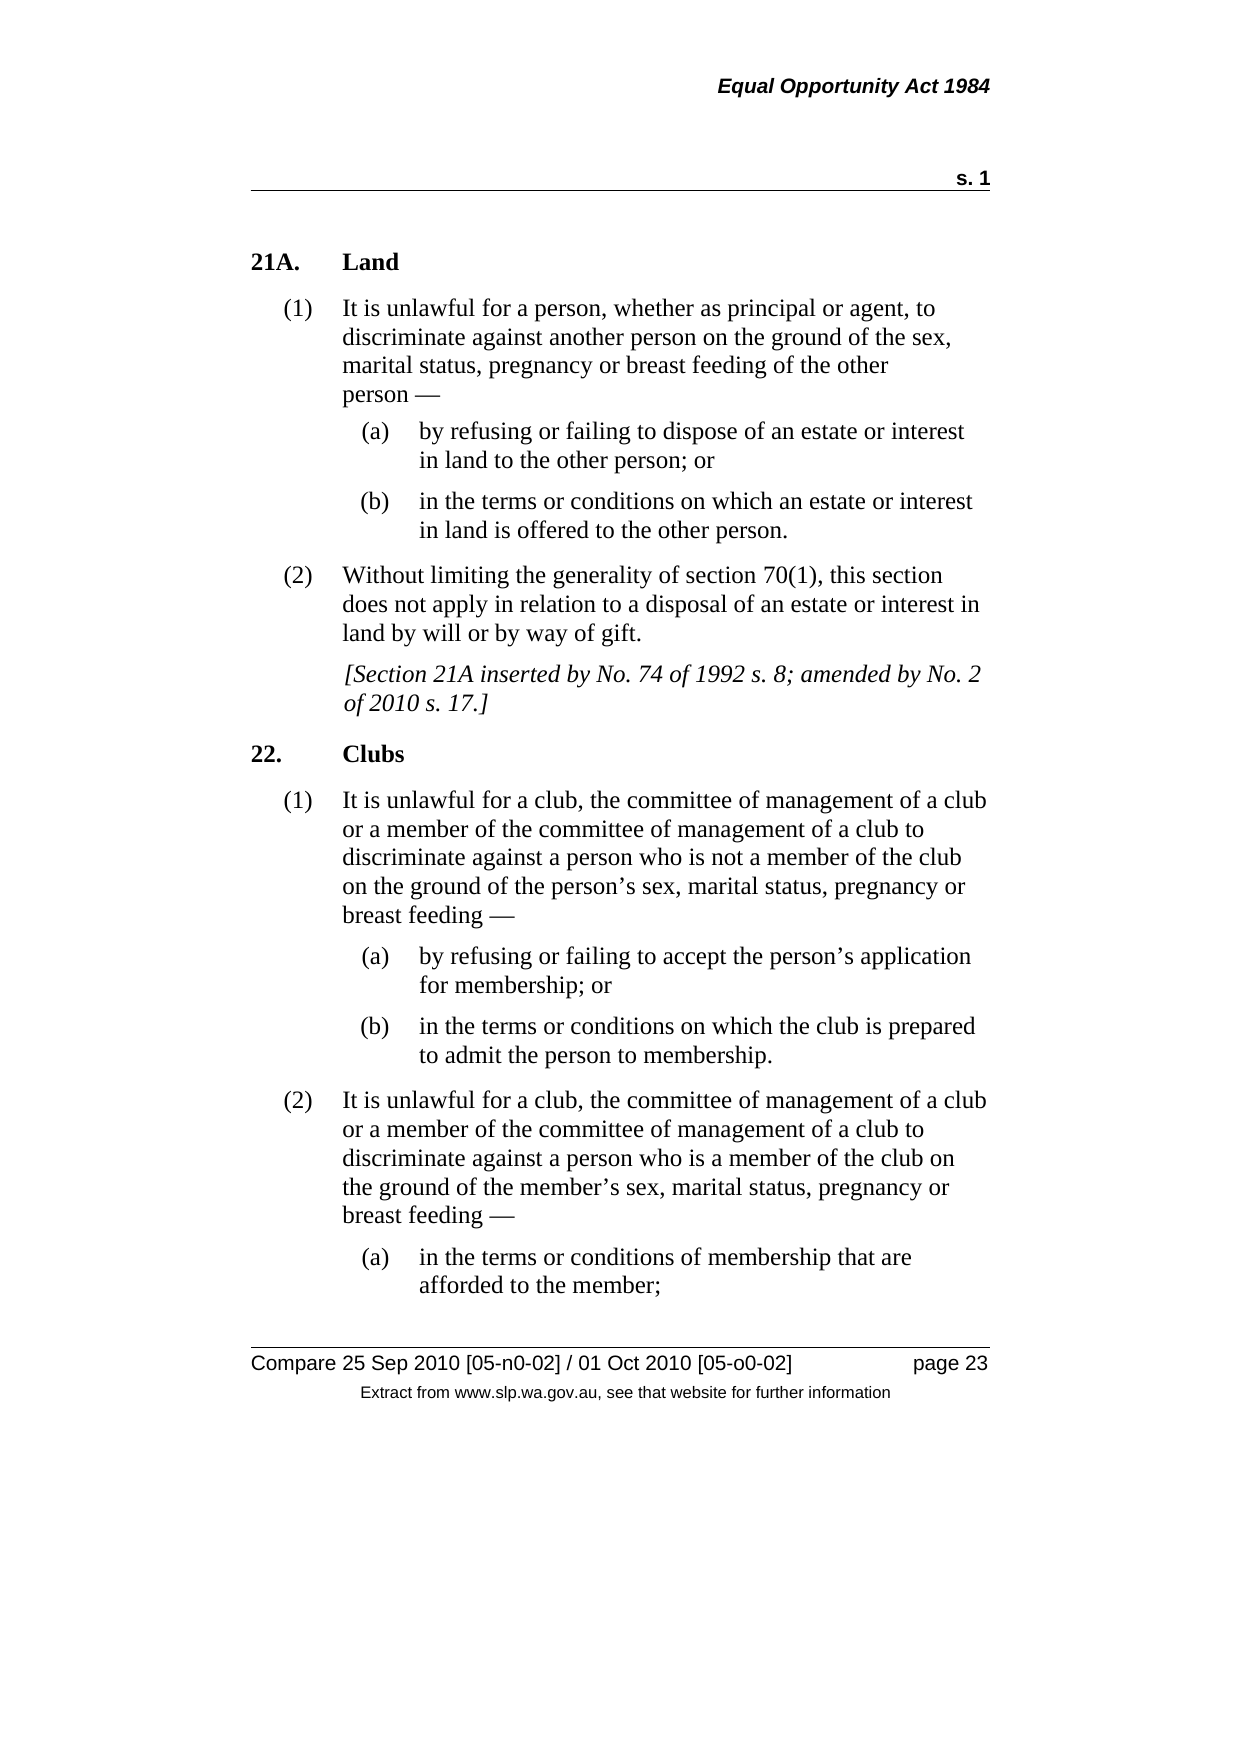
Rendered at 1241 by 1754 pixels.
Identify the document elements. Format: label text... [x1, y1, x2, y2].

text (a) in the terms or conditions of membership that are afforded to the member; [251, 1242, 990, 1299]
subtitle 22. Clubs [251, 739, 990, 768]
text (1) It is unlawful for a person, whether as principal or agent, to discriminate against another person on the ground of the sex, marital status, pregnancy or breast feeding of the other person — [251, 293, 990, 408]
subtitle 21A. Land [251, 247, 990, 276]
text (1) It is unlawful for a club, the committee of management of a club or a member of the committee of management of a club to discriminate against a person who is not a member of the club on the ground of the person’s sex, marital status, pregnancy or breast feeding — [251, 785, 990, 929]
text (a) by refusing or failing to dispose of an estate or interest in land to the other person; or [251, 416, 990, 474]
text (b) in the terms or conditions on which the club is prepared to admit the person to membership. [251, 1011, 990, 1069]
text (a) by refusing or failing to accept the person’s application for membership; or [251, 941, 990, 999]
text (b) in the terms or conditions on which an estate or interest in land is offered to the other person. [251, 486, 990, 544]
text (2) Without limiting the generality of section 70(1), this section does not apply in relation to a disposal of an estate or interest in land by will or by way of gift. [251, 560, 990, 647]
text (2) It is unlawful for a club, the committee of management of a club or a member of the committee of management of a club to discriminate against a person who is a member of the club on the ground of the member’s sex, marital status, pregnancy or breast feeding — [251, 1085, 990, 1229]
text [Section 21A inserted by No. 74 of 1992 s. 8; amended by No. 2 of 2010 s. 17.] [251, 659, 990, 717]
